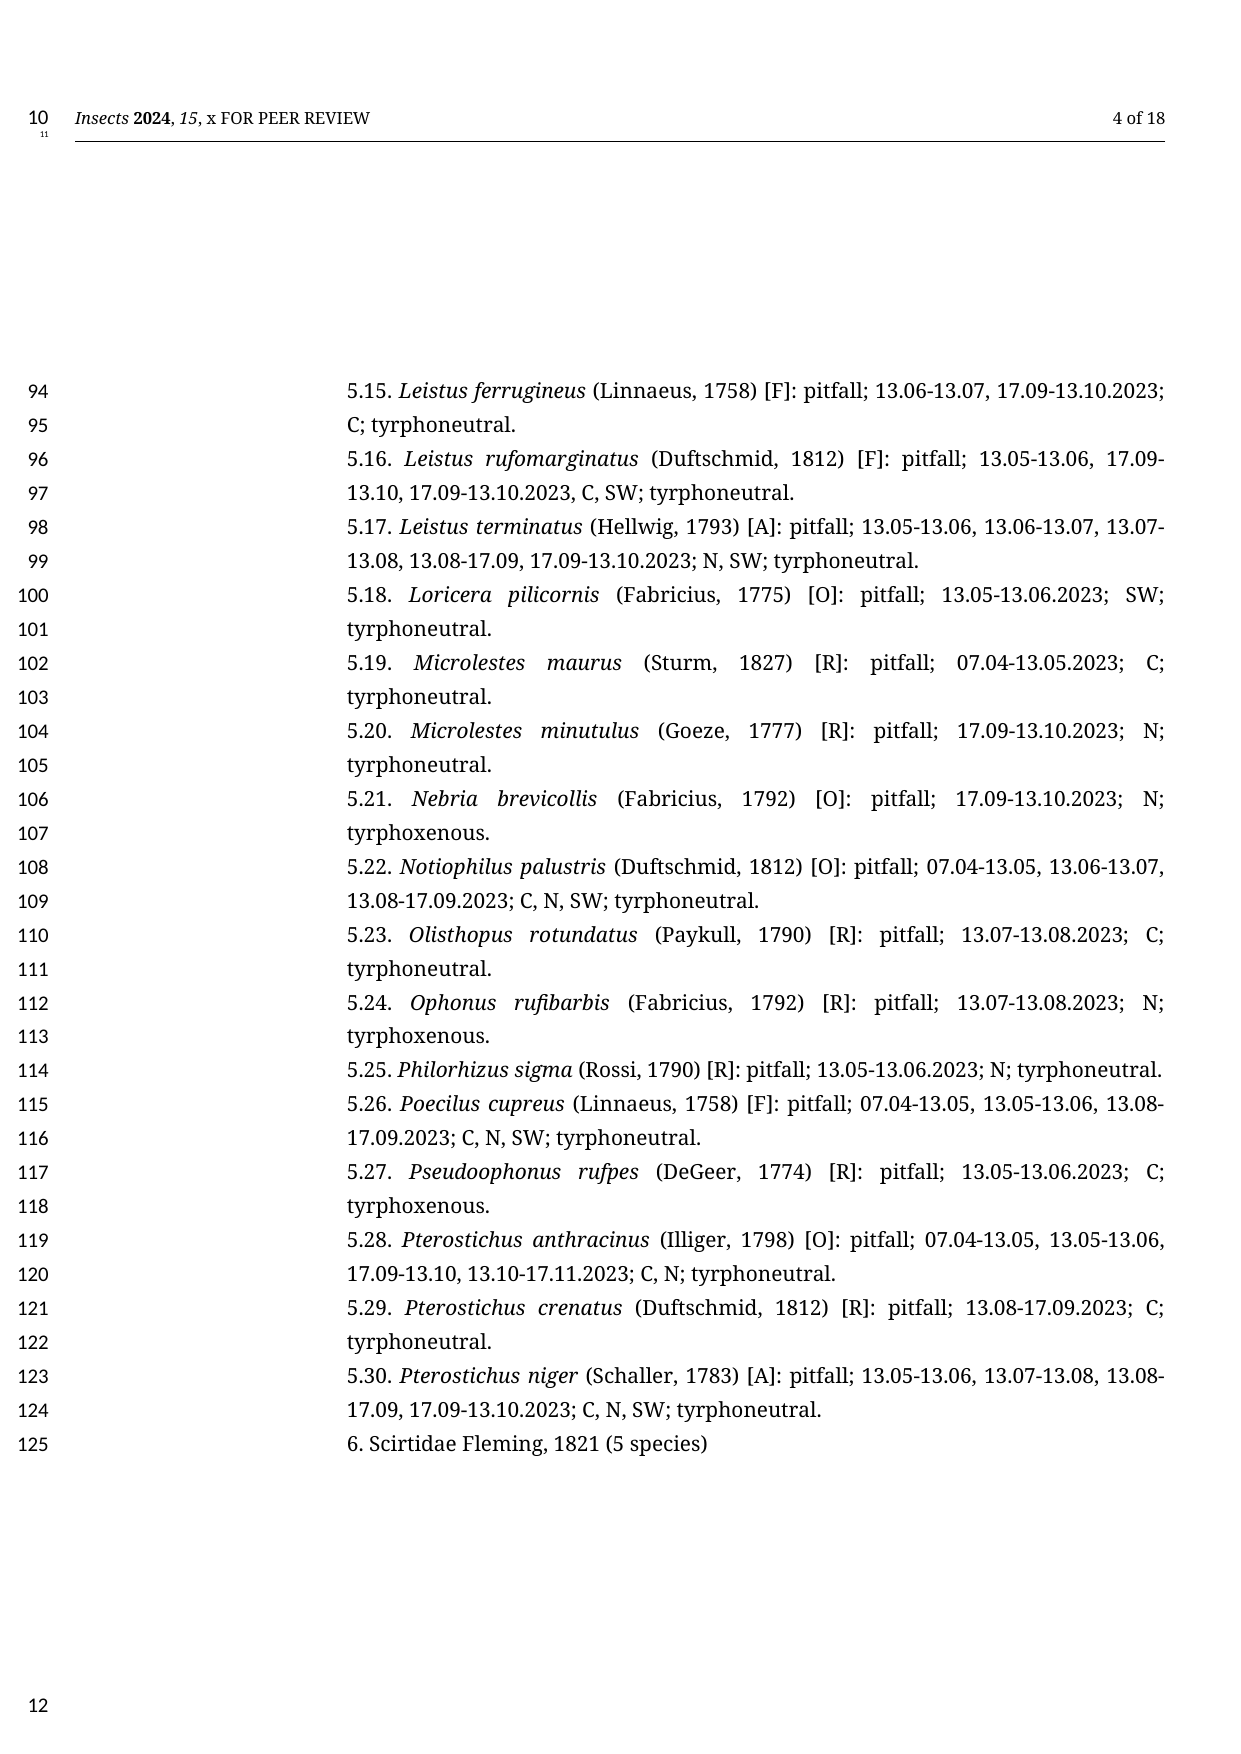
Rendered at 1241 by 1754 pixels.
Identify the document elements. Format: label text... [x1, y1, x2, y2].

text 5.26. Poecilus cupreus (Linnaeus, 1758) [F]: pitfall; 07.04-13.05, 13.05-13.06, 13.08-17.09.2023; C, N, SW; tyrphoneutral. [347, 1087, 1165, 1155]
text 5.29. Pterostichus crenatus (Duftschmid, 1812) [R]: pitfall; 13.08-17.09.2023; C; tyrphoneutral. [347, 1291, 1165, 1358]
text 6. Scirtidae Fleming, 1821 (5 species) [347, 1426, 1165, 1460]
text 5.18. Loricera pilicornis (Fabricius, 1775) [O]: pitfall; 13.05-13.06.2023; SW; tyrphoneutral. [347, 577, 1165, 645]
text 5.25. Philorhizus sigma (Rossi, 1790) [R]: pitfall; 13.05-13.06.2023; N; tyrphoneutral. [347, 1053, 1165, 1087]
text 5.17. Leistus terminatus (Hellwig, 1793) [A]: pitfall; 13.05-13.06, 13.06-13.07, 13.07-13.08, 13.08-17.09, 17.09-13.10.2023; N, SW; tyrphoneutral. [347, 509, 1165, 577]
text 5.21. Nebria brevicollis (Fabricius, 1792) [O]: pitfall; 17.09-13.10.2023; N; tyrphoxenous. [347, 781, 1165, 849]
text 5.19. Microlestes maurus (Sturm, 1827) [R]: pitfall; 07.04-13.05.2023; C; tyrphoneutral. [347, 645, 1165, 713]
text 5.28. Pterostichus anthracinus (Illiger, 1798) [O]: pitfall; 07.04-13.05, 13.05-13.06, 17.09-13.10, 13.10-17.11.2023; C, N; tyrphoneutral. [347, 1223, 1165, 1291]
text 5.20. Microlestes minutulus (Goeze, 1777) [R]: pitfall; 17.09-13.10.2023; N; tyrphoneutral. [347, 713, 1165, 781]
text 5.23. Olisthopus rotundatus (Paykull, 1790) [R]: pitfall; 13.07-13.08.2023; C; tyrphoneutral. [347, 917, 1165, 985]
text 5.15. Leistus ferrugineus (Linnaeus, 1758) [F]: pitfall; 13.06-13.07, 17.09-13.10.2023; C; tyrphoneutral. [347, 374, 1165, 442]
text 5.24. Ophonus rufibarbis (Fabricius, 1792) [R]: pitfall; 13.07-13.08.2023; N; tyrphoxenous. [347, 985, 1165, 1053]
text 5.30. Pterostichus niger (Schaller, 1783) [A]: pitfall; 13.05-13.06, 13.07-13.08, 13.08-17.09, 17.09-13.10.2023; C, N, SW; tyrphoneutral. [347, 1358, 1165, 1426]
text 5.22. Notiophilus palustris (Duftschmid, 1812) [O]: pitfall; 07.04-13.05, 13.06-13.07, 13.08-17.09.2023; C, N, SW; tyrphoneutral. [347, 849, 1165, 917]
text 5.27. Pseudoophonus rufpes (DeGeer, 1774) [R]: pitfall; 13.05-13.06.2023; C; tyrphoxenous. [347, 1155, 1165, 1223]
text 5.16. Leistus rufomarginatus (Duftschmid, 1812) [F]: pitfall; 13.05-13.06, 17.09-13.10, 17.09-13.10.2023, C, SW; tyrphoneutral. [347, 442, 1165, 509]
